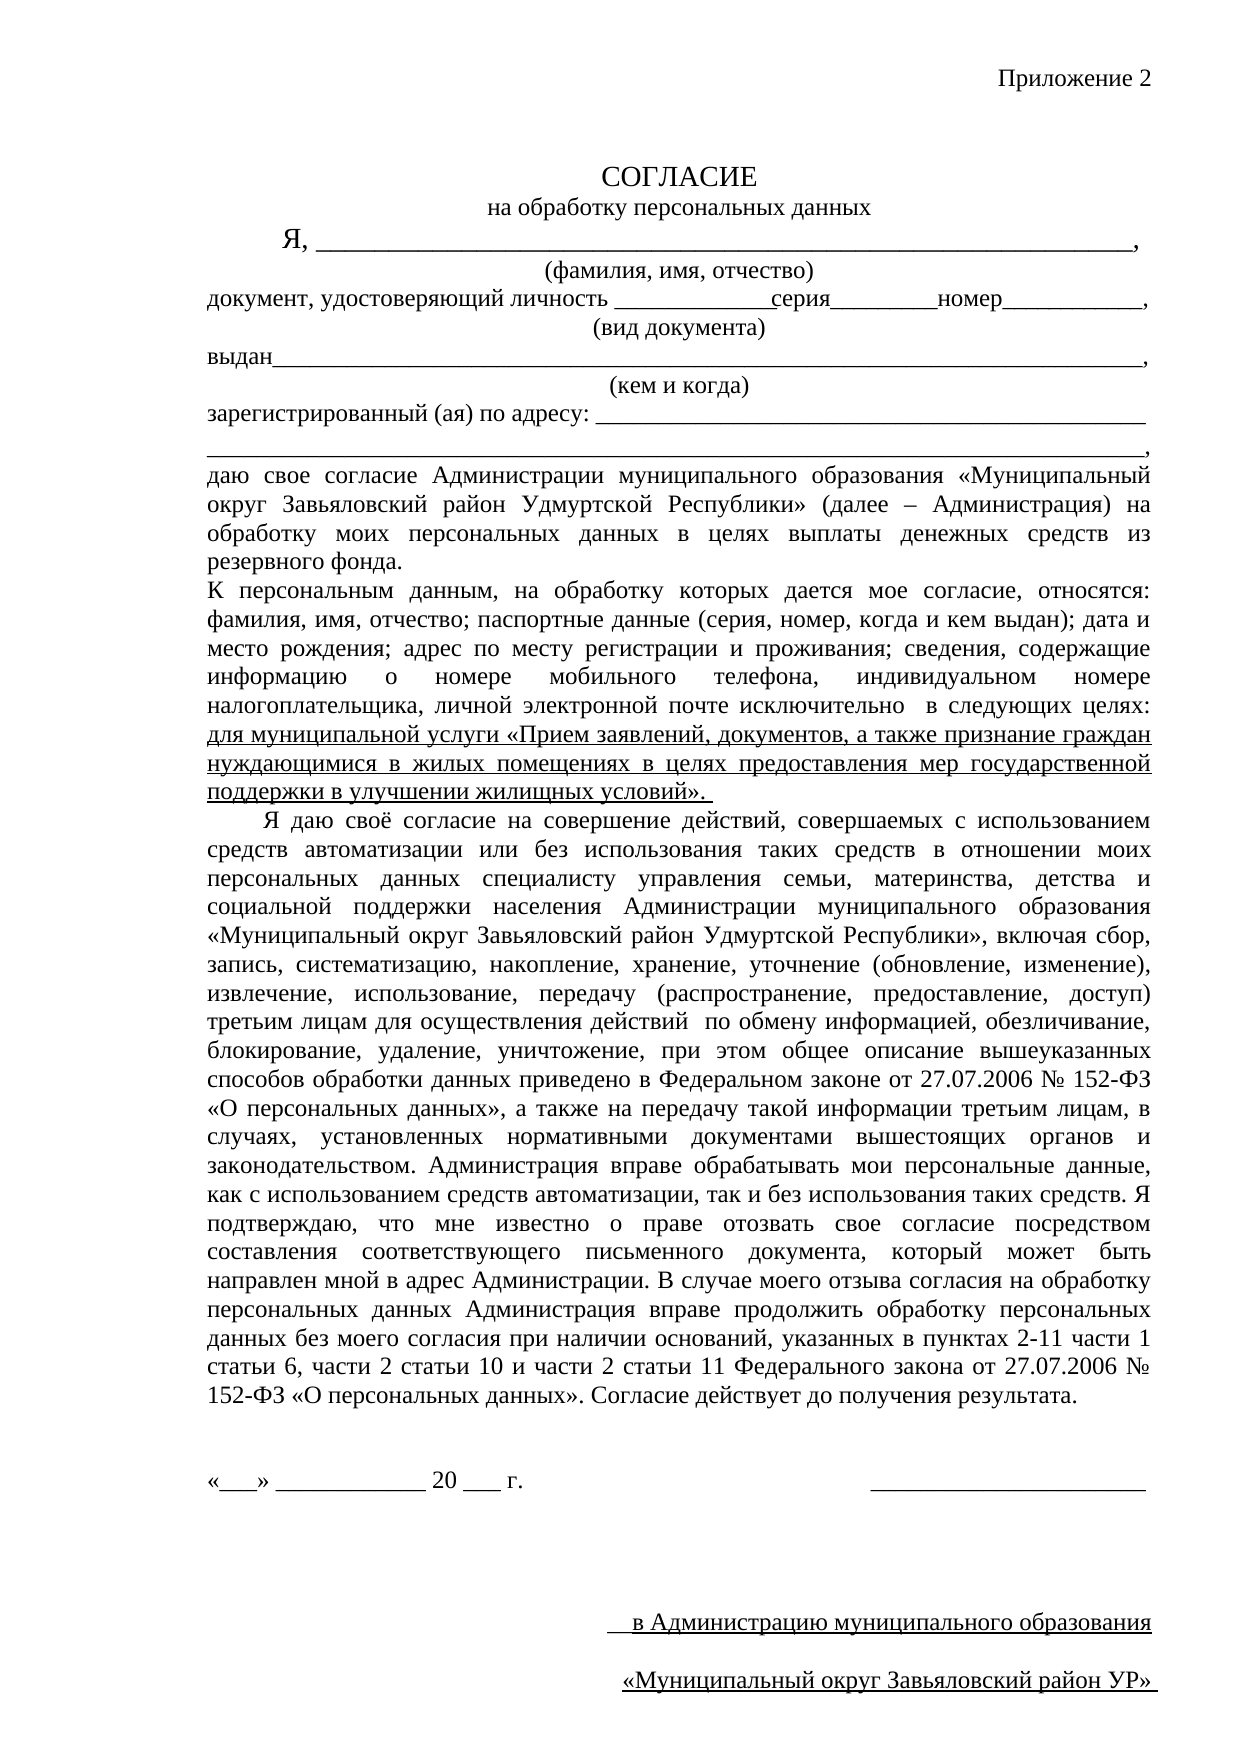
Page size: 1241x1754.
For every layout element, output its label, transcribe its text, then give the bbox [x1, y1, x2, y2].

text Приложение 2 [207, 63, 1152, 92]
text __в Администрацию муниципального образования [207, 1607, 1152, 1636]
text документ, удостоверяющий личность ____________ серия номер , [207, 283, 1152, 312]
text СОГЛАСИЕ [207, 159, 1152, 192]
text зарегистрированный (ая) по адресу: ____________________________________________ [207, 398, 1152, 427]
text (фамилия, имя, отчество) [207, 255, 1152, 283]
text «___» ____________ 20 ___ г. ______________________ [207, 1465, 1152, 1493]
text (вид документа) [207, 312, 1152, 341]
text ___________________________________________________________________________, даю свое согласие Администрации муниципального образования «Муниципальный округ Завьяловский район Удмуртской Республики» (далее – Администрация) на обработку моих персональных данных в целях выплаты денежных средств из резервного фонда. [207, 431, 1152, 575]
text Я, ________________________________________________________, [207, 221, 1152, 255]
text на обработку персональных данных [207, 192, 1152, 221]
text К персональным данным, на обработку которых дается мое согласие, относятся: фамилия, имя, отчество; паспортные данные (серия, номер, когда и кем выдан); дата и место рождения; адрес по месту регистрации и проживания; сведения, содержащие информацию о номере мобильного телефона, индивидуальном номере налогоплательщика, личной электронной почте исключительно в следующих целях: для муниципальной услуги «Прием заявлений, документов, а также признание граждан нуждающимися в жилых помещениях в целях предоставления мер государственной поддержки в улучшении жилищных условий». [207, 575, 1152, 744]
text Я даю своё согласие на совершение действий, совершаемых с использованием средств автоматизации или без использования таких средств в отношении моих персональных данных специалисту управления семьи, материнства, детства и социальной поддержки населения Администрации муниципального образования «Муниципальный округ Завьяловский район Удмуртской Республики», включая сбор, запись, систематизацию, накопление, хранение, уточнение (обновление, изменение), извлечение, использование, передачу (распространение, предоставление, доступ) третьим лицам для осуществления действий по обмену информацией, обезличивание, блокирование, удаление, уничтожение, при этом общее описание вышеуказанных способов обработки данных приведено в Федеральном законе от 27.07.2006 № 152-ФЗ «О персональных данных», а также на передачу такой информации третьим лицам, в случаях, установленных нормативными документами вышестоящих органов и законодательством. Администрация вправе обрабатывать мои персональные данные, как с использованием средств автоматизации, так и без использования таких средств. Я подтверждаю, что мне известно о праве отозвать свое согласие посредством составления соответствующего письменного документа, который может быть направлен мной в адрес Администрации. В случае моего отзыва согласия на обработку персональных данных Администрация вправе продолжить обработку персональных данных без моего согласия при наличии оснований, указанных в пунктах 2-11 части 1 статьи 6, части 2 статьи 10 и части 2 статьи 11 Федерального закона от 27.07.2006 № 152-ФЗ «О персональных данных». Согласие действует до получения результата. [207, 805, 1152, 1409]
text «Муниципальный округ Завьяловский район УР» [207, 1665, 1152, 1694]
text выдан , [207, 341, 1152, 370]
text (кем и когда) [207, 370, 1152, 398]
